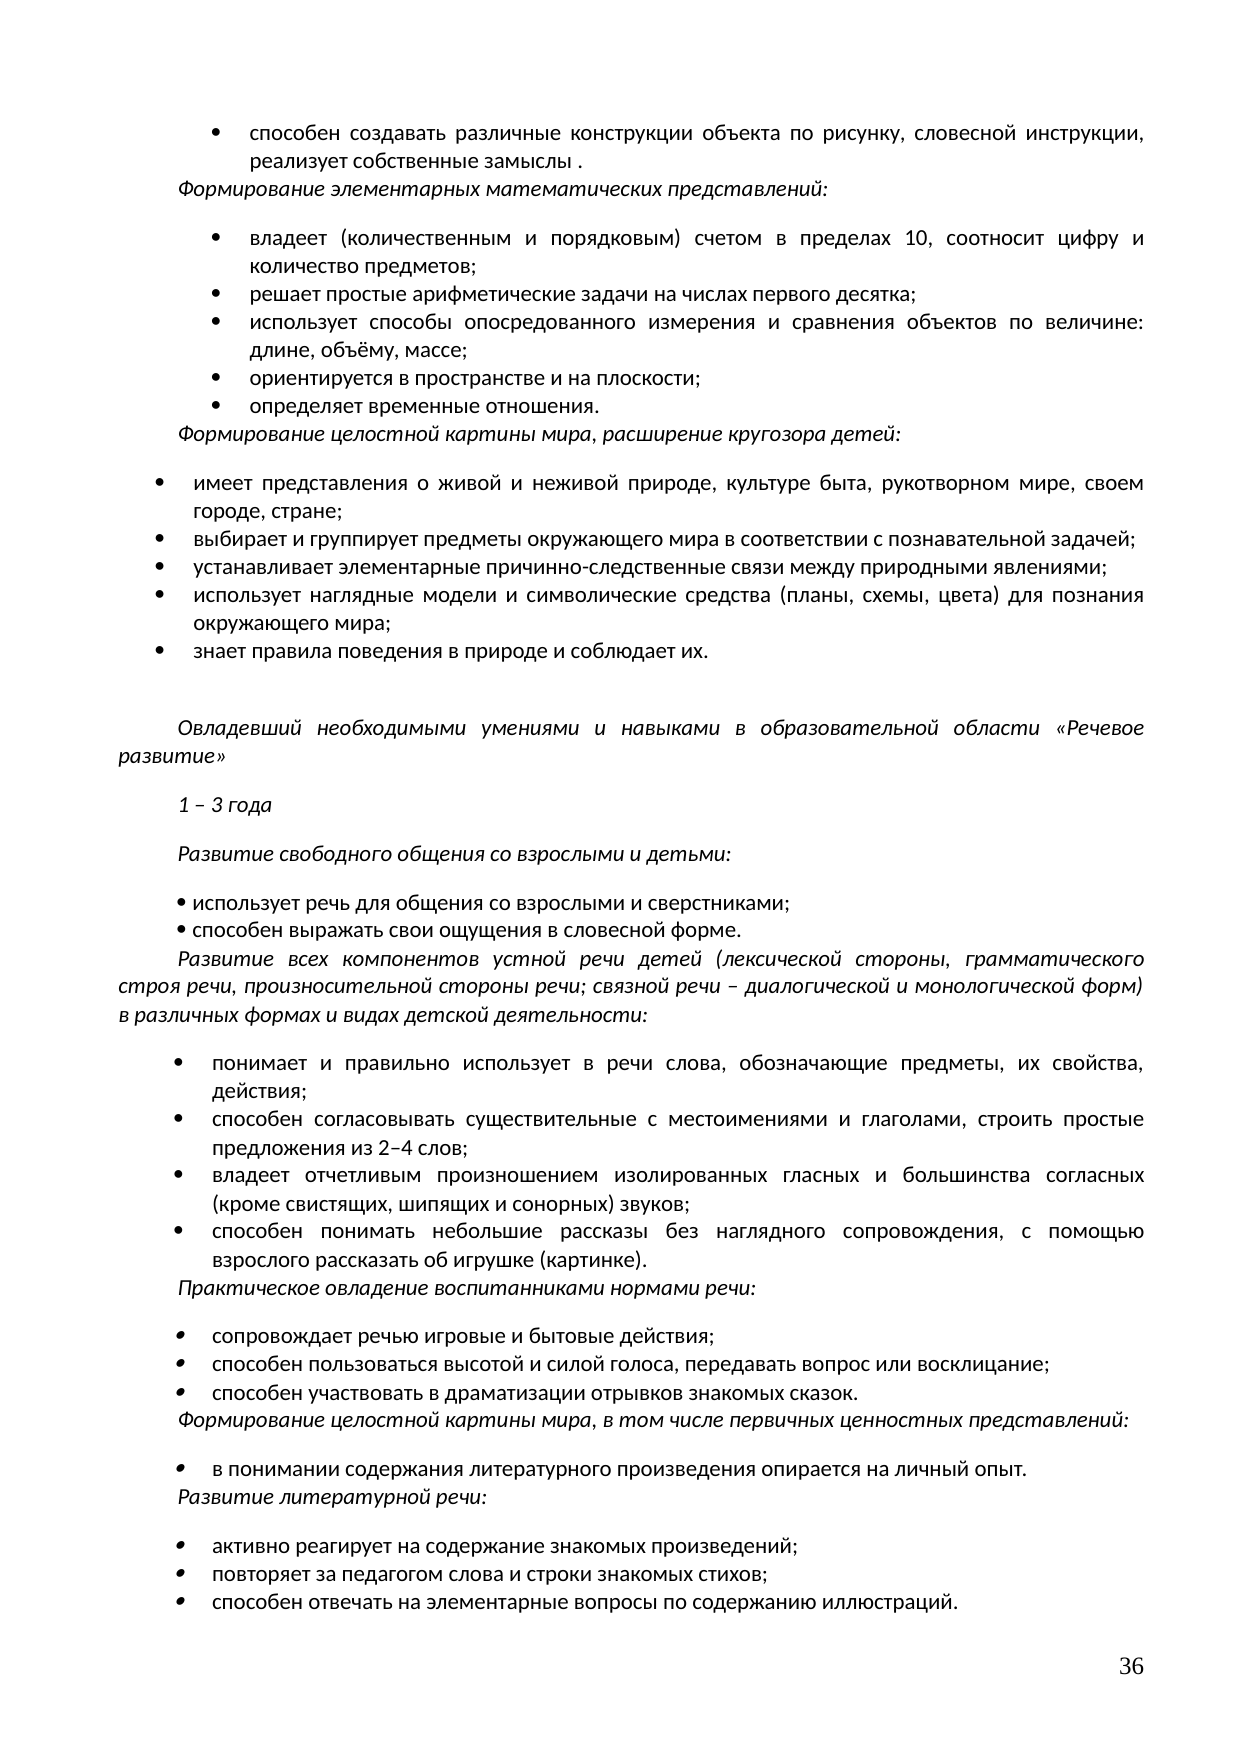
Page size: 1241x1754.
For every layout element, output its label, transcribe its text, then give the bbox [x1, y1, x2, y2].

list использует способы опосредованного измерения и сравнения объектов по величине: длине, объёму, массе; [212, 307, 1145, 363]
list использует речь для общения со взрослыми и сверстниками; [118, 888, 1145, 916]
list способен выражать свои ощущения в словесной форме. [118, 916, 1145, 944]
list способен участвовать в драматизации отрывков знакомых сказок. [174, 1378, 1145, 1406]
list устанавливает элементарные причинно-следственные связи между природными явлениями; [156, 552, 1145, 580]
list знает правила поведения в природе и соблюдает их. [156, 636, 1145, 664]
list способен пользоваться высотой и силой голоса, передавать вопрос или восклицание; [174, 1349, 1145, 1378]
text Формирование целостной картины мира, расширение кругозора детей: [118, 419, 1145, 447]
text Овладевший необходимыми умениями и навыками в образовательной области «Речевое развитие» [118, 713, 1145, 769]
list способен понимать небольшие рассказы без наглядного сопровождения, с помощью взрослого рассказать об игрушке (картинке). [174, 1217, 1145, 1273]
list способен создавать различные конструкции объекта по рисунку, словесной инструкции, реализует собственные замыслы . [212, 118, 1145, 174]
list сопровождает речью игровые и бытовые действия; [174, 1322, 1145, 1349]
text 1 – 3 года [118, 790, 1145, 818]
list в понимании содержания литературного произведения опирается на личный опыт. [174, 1454, 1145, 1482]
list определяет временные отношения. [212, 391, 1145, 419]
text Развитие свободного общения со взрослыми и детьми: [118, 839, 1145, 867]
list способен отвечать на элементарные вопросы по содержанию иллюстраций. [174, 1587, 1145, 1615]
text Формирование элементарных математических представлений: [118, 174, 1145, 202]
text Развитие всех компонентов устной речи детей (лексической стороны, грамматического строя речи, произносительной стороны речи; связной речи – диалогической и монологической форм) в различных формах и видах детской деятельности: [118, 944, 1145, 1028]
text Развитие литературной речи: [118, 1482, 1145, 1511]
list имеет представления о живой и неживой природе, культуре быта, рукотворном мире, своем городе, стране; [156, 468, 1145, 524]
list ориентируется в пространстве и на плоскости; [212, 363, 1145, 391]
list активно реагирует на содержание знакомых произведений; [174, 1531, 1145, 1559]
list решает простые арифметические задачи на числах первого десятка; [212, 279, 1145, 307]
list использует наглядные модели и символические средства (планы, схемы, цвета) для познания окружающего мира; [156, 580, 1145, 636]
list владеет (количественным и порядковым) счетом в пределах 10, соотносит цифру и количество предметов; [212, 223, 1145, 279]
list повторяет за педагогом слова и строки знакомых стихов; [174, 1559, 1145, 1587]
list способен согласовывать существительные с местоимениями и глаголами, строить простые предложения из 2–4 слов; [174, 1104, 1145, 1161]
text Практическое овладение воспитанниками нормами речи: [118, 1273, 1145, 1301]
list владеет отчетливым произношением изолированных гласных и большинства согласных (кроме свистящих, шипящих и сонорных) звуков; [174, 1161, 1145, 1217]
list выбирает и группирует предметы окружающего мира в соответствии с познавательной задачей; [156, 524, 1145, 552]
text Формирование целостной картины мира, в том числе первичных ценностных представлений: [118, 1406, 1145, 1434]
list понимает и правильно использует в речи слова, обозначающие предметы, их свойства, действия; [174, 1048, 1145, 1104]
